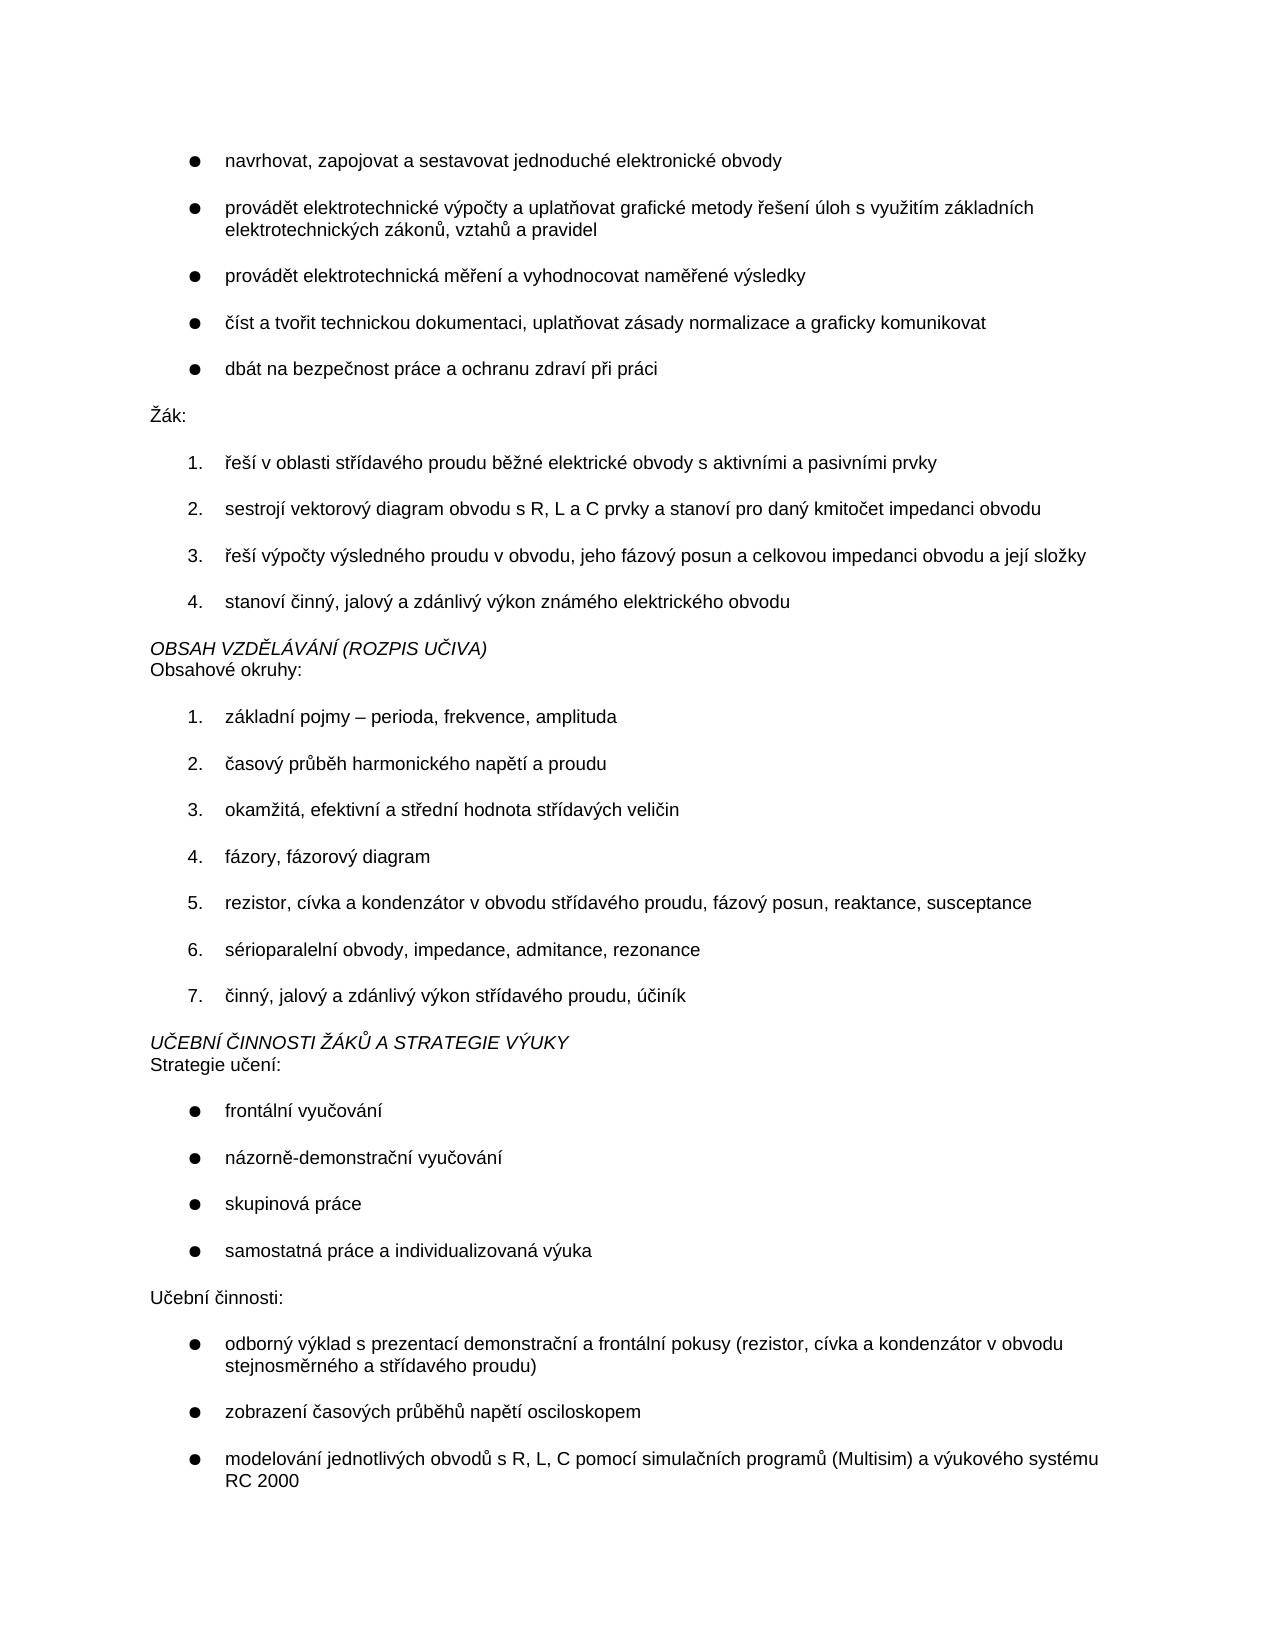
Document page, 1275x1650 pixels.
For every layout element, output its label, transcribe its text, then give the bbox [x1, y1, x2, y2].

list modelování jednotlivých obvodů s R, L, C pomocí simulačních programů (Multisim) a výukového systému RC 2000 [187, 1448, 1125, 1491]
list okamžitá, efektivní a střední hodnota střídavých veličin [187, 799, 1125, 821]
list názorně-demonstrační vyučování [187, 1147, 1125, 1168]
list rezistor, cívka a kondenzátor v obvodu střídavého proudu, fázový posun, reaktance, susceptance [187, 892, 1125, 914]
list zobrazení časových průběhů napětí osciloskopem [187, 1401, 1125, 1423]
subtitle Obsah vzdělávání (rozpis učiva) [150, 638, 1125, 659]
list frontální vyučování [187, 1100, 1125, 1122]
text Strategie učení: [150, 1053, 1125, 1075]
list samostatná práce a individualizovaná výuka [187, 1240, 1125, 1262]
list sestrojí vektorový diagram obvodu s R, L a C prvky a stanoví pro daný kmitočet impedanci obvodu [187, 498, 1125, 519]
list dbát na bezpečnost práce a ochranu zdraví při práci [187, 358, 1125, 380]
list provádět elektrotechnické výpočty a uplatňovat grafické metody řešení úloh s využitím základních elektrotechnických zákonů, vztahů a pravidel [187, 197, 1125, 240]
list řeší v oblasti střídavého proudu běžné elektrické obvody s aktivními a pasivními prvky [187, 451, 1125, 473]
list fázory, fázorový diagram [187, 846, 1125, 867]
list stanoví činný, jalový a zdánlivý výkon známého elektrického obvodu [187, 591, 1125, 613]
list sérioparalelní obvody, impedance, admitance, rezonance [187, 939, 1125, 960]
text Učební činnosti: [150, 1287, 1125, 1308]
list provádět elektrotechnická měření a vyhodnocovat naměřené výsledky [187, 265, 1125, 287]
subtitle Učební činnosti žáků a strategie výuky [150, 1032, 1125, 1053]
list základní pojmy – perioda, frekvence, amplituda [187, 706, 1125, 727]
list časový průběh harmonického napětí a proudu [187, 752, 1125, 774]
list činný, jalový a zdánlivý výkon střídavého proudu, účiník [187, 985, 1125, 1007]
list navrhovat, zapojovat a sestavovat jednoduché elektronické obvody [187, 150, 1125, 172]
list řeší výpočty výsledného proudu v obvodu, jeho fázový posun a celkovou impedanci obvodu a její složky [187, 544, 1125, 566]
list odborný výklad s prezentací demonstrační a frontální pokusy (rezistor, cívka a kondenzátor v obvodu stejnosměrného a střídavého proudu) [187, 1333, 1125, 1376]
list číst a tvořit technickou dokumentaci, uplatňovat zásady normalizace a graficky komunikovat [187, 312, 1125, 333]
text Žák: [150, 405, 1125, 426]
text Obsahové okruhy: [150, 659, 1125, 681]
list skupinová práce [187, 1193, 1125, 1215]
